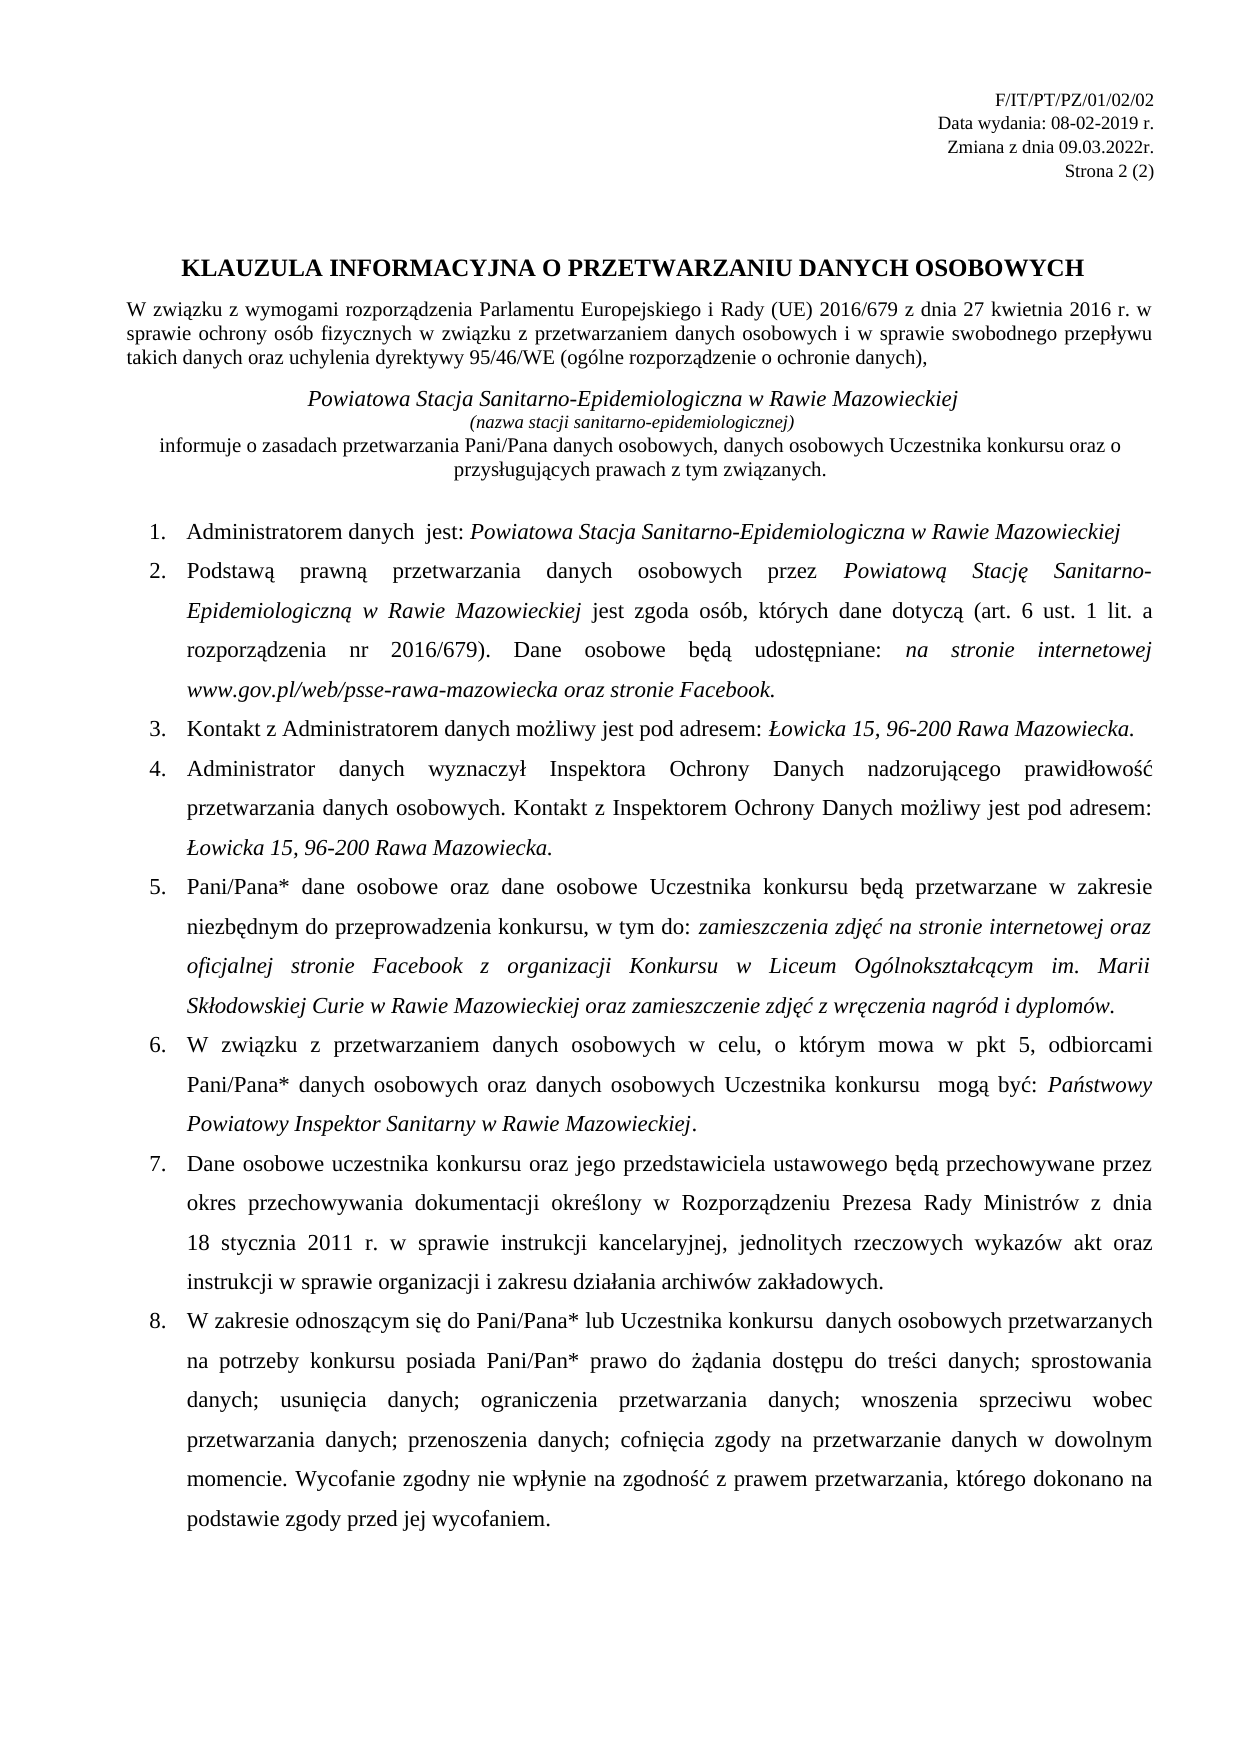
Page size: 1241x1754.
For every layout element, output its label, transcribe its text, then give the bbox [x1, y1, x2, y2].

list Dane osobowe uczestnika konkursu oraz jego przedstawiciela ustawowego będą przechowywane przez okres przechowywania dokumentacji określony w Rozporządzeniu Prezesa Rady Ministrów z dnia 18 stycznia 2011 r. w sprawie instrukcji kancelaryjnej, jednolitych rzeczowych wykazów akt oraz instrukcji w sprawie organizacji i zakresu działania archiwów zakładowych. [149, 1150, 1154, 1294]
list W zakresie odnoszącym się do Pani/Pana* lub Uczestnika konkursu danych osobowych przetwarzanych na potrzeby konkursu posiada Pani/Pan* prawo do żądania dostępu do treści danych; sprostowania danych; usunięcia danych; ograniczenia przetwarzania danych; wnoszenia sprzeciwu wobec przetwarzania danych; przenoszenia danych; cofnięcia zgody na przetwarzanie danych w dowolnym momencie. Wycofanie zgodny nie wpłynie na zgodność z prawem przetwarzania, którego dokonano na podstawie zgody przed jej wycofaniem. [149, 1308, 1154, 1531]
text F/IT/PT/PZ/01/02/02 [923, 89, 1154, 110]
list W związku z przetwarzaniem danych osobowych w celu, o którym mowa w pkt 5, odbiorcami Pani/Pana* danych osobowych oraz danych osobowych Uczestnika konkursu mogą być: Państwowy Powiatowy Inspektor Sanitarny w Rawie Mazowieckiej. [149, 1031, 1154, 1137]
list Pani/Pana* dane osobowe oraz dane osobowe Uczestnika konkursu będą przetwarzane w zakresie niezbędnym do przeprowadzenia konkursu, w tym do: zamieszczenia zdjęć na stronie internetowej oraz oficjalnej stronie Facebook z organizacji Konkursu w Liceum Ogólnokształcącym im. Marii Skłodowskiej Curie w Rawie Mazowieckiej oraz zamieszczenie zdjęć z wręczenia nagród i dyplomów. [149, 873, 1154, 1018]
list Kontakt z Administratorem danych możliwy jest pod adresem: Łowicka 15, 96-200 Rawa Mazowiecka. [149, 715, 1154, 742]
text Strona 2 (2) [112, 159, 1154, 181]
text Zmiana z dnia 09.03.2022r. [916, 136, 1154, 157]
list Administrator danych wyznaczył Inspektora Ochrony Danych nadzorującego prawidłowość przetwarzania danych osobowych. Kontakt z Inspektorem Ochrony Danych możliwy jest pod adresem: Łowicka 15, 96-200 Rawa Mazowiecka. [149, 755, 1154, 860]
text (nazwa stacji sanitarno-epidemiologicznej) [112, 411, 1154, 433]
text Powiatowa Stacja Sanitarno-Epidemiologiczna w Rawie Mazowieckiej [112, 385, 1154, 411]
list Administratorem danych jest: Powiatowa Stacja Sanitarno-Epidemiologiczna w Rawie Mazowieckiej [149, 518, 1154, 544]
text Data wydania: 08-02-2019 r. [916, 112, 1154, 134]
text KLAUZULA INFORMACYJNA O PRZETWARZANIU DANYCH OSOBOWYCH [112, 253, 1154, 281]
text W związku z wymogami rozporządzenia Parlamentu Europejskiego i Rady (UE) 2016/679 z dnia 27 kwietnia 2016 r. w sprawie ochrony osób fizycznych w związku z przetwarzaniem danych osobowych i w sprawie swobodnego przepływu takich danych oraz uchylenia dyrektywy 95/46/WE (ogólne rozporządzenie o ochronie danych), [126, 297, 1154, 369]
text informuje o zasadach przetwarzania Pani/Pana danych osobowych, danych osobowych Uczestnika konkursu oraz o przysługujących prawach z tym związanych. [126, 433, 1154, 481]
list Podstawą prawną przetwarzania danych osobowych przez Powiatową Stację Sanitarno-Epidemiologiczną w Rawie Mazowieckiej jest zgoda osób, których dane dotyczą (art. 6 ust. 1 lit. a rozporządzenia nr 2016/679). Dane osobowe będą udostępniane: na stronie internetowej www.gov.pl/web/psse-rawa-mazowiecka oraz stronie Facebook. [149, 557, 1154, 702]
